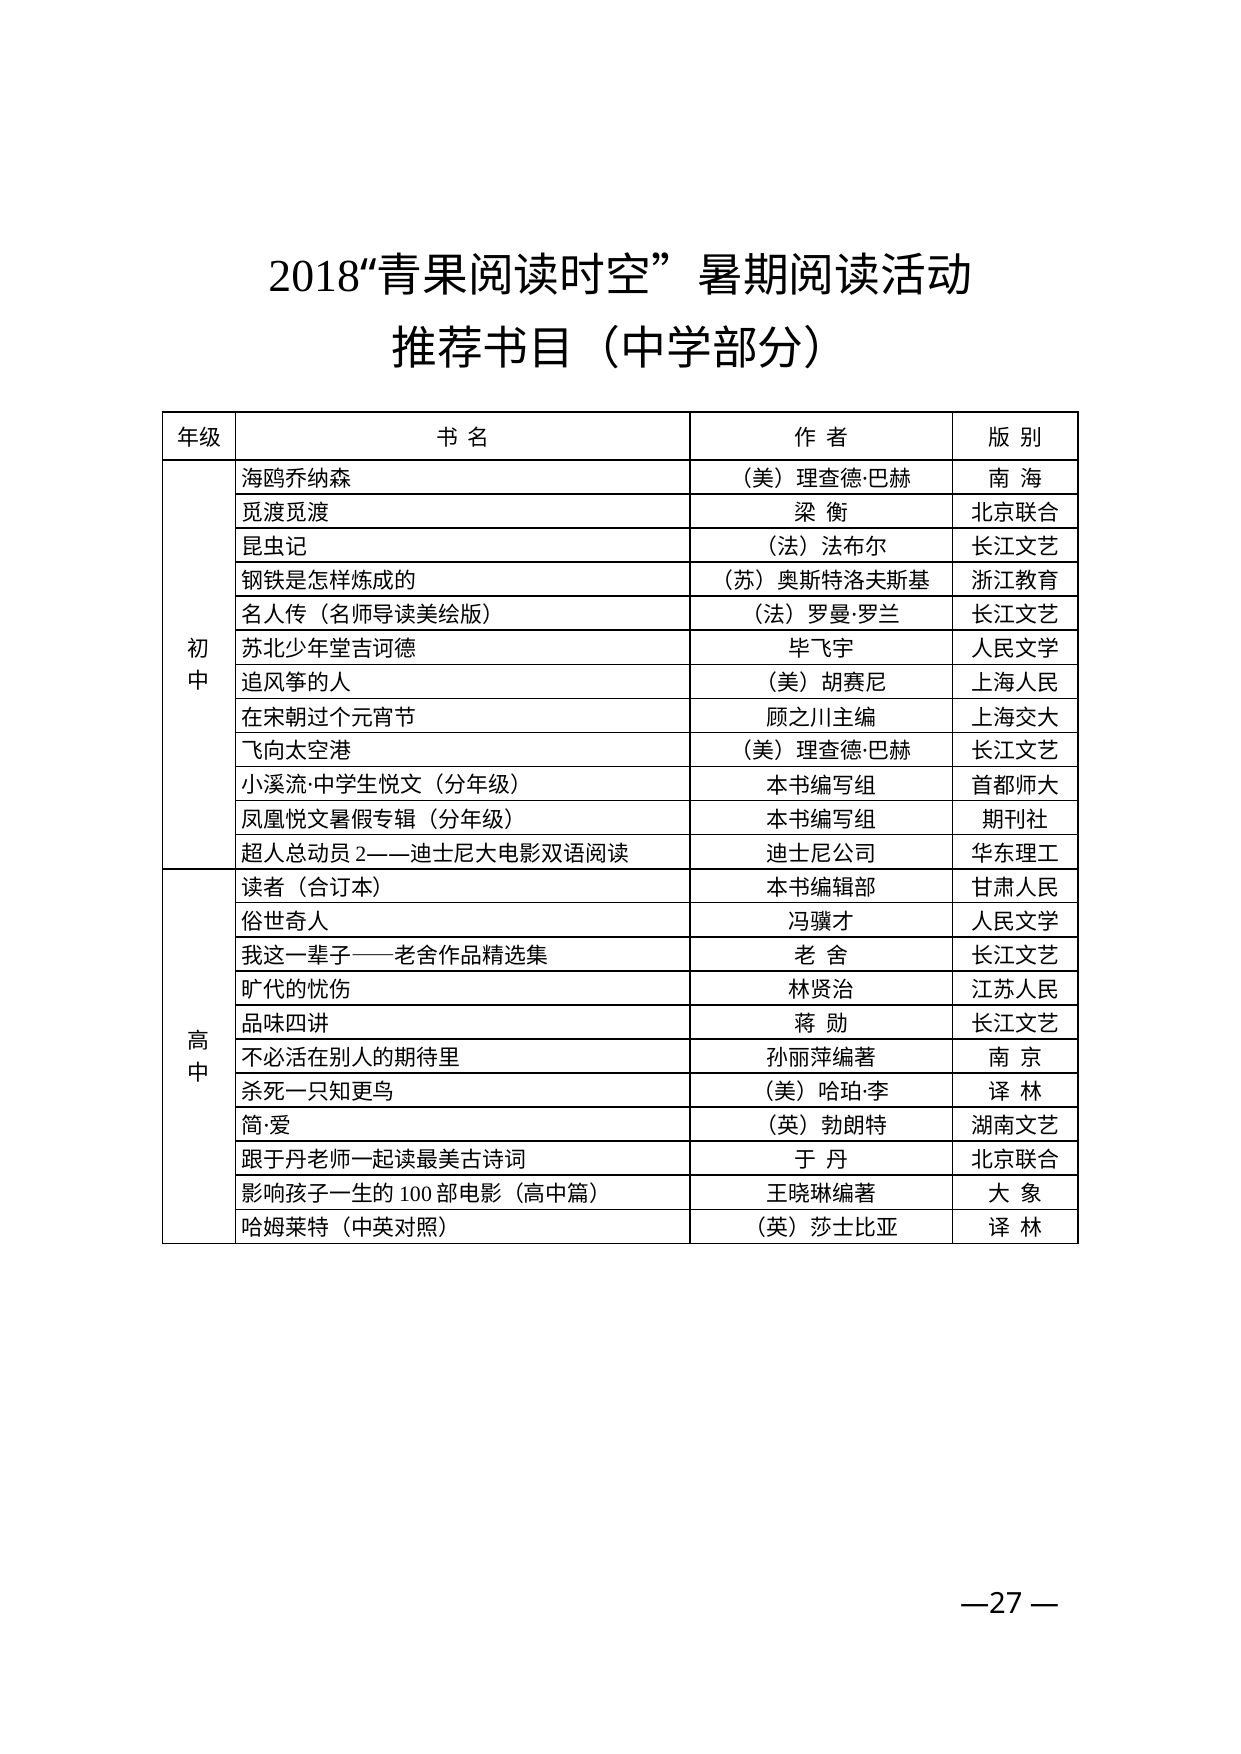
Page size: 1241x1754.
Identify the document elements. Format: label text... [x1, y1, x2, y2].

table_cell 海鸥乔纳森 [236, 461, 689, 493]
table_cell 苏北少年堂吉诃德 [236, 631, 689, 663]
table_cell 俗世奇人 [236, 903, 689, 936]
table_cell 大 象 [953, 1176, 1077, 1208]
table_cell 旷代的忧伤 [236, 972, 689, 1004]
table_cell 我这一辈子——老舍作品精选集 [236, 938, 689, 970]
table_cell 本书编辑部 [691, 870, 952, 902]
table_cell 毕飞宇 [691, 631, 952, 663]
table_cell 梁 衡 [691, 495, 952, 527]
table_cell 林贤治 [691, 972, 952, 1004]
table_header 书 名 [236, 413, 689, 459]
table_cell 甘肃人民 [953, 870, 1077, 902]
table_cell 期刊社 [953, 801, 1077, 834]
table_cell 在宋朝过个元宵节 [236, 699, 689, 732]
table_cell 长江文艺 [953, 1006, 1077, 1038]
text 推荐书目（中学部分） [159, 306, 1081, 379]
table_cell 译 林 [953, 1210, 1077, 1242]
table_cell 超人总动员2——迪士尼大电影双语阅读 [236, 835, 689, 868]
table_cell 读者（合订本） [236, 870, 689, 902]
table_cell 南 海 [953, 461, 1077, 493]
table_cell 觅渡觅渡 [236, 495, 689, 527]
table_cell 华东理工 [953, 835, 1077, 868]
table_cell 凤凰悦文暑假专辑（分年级） [236, 801, 689, 834]
table_cell 首都师大 [953, 767, 1077, 800]
table_cell 老 舍 [691, 938, 952, 970]
table_cell （美）胡赛尼 [691, 665, 952, 697]
table_cell 飞向太空港 [236, 733, 689, 766]
table_cell 上海人民 [953, 665, 1077, 697]
table_cell 迪士尼公司 [691, 835, 952, 868]
table_cell 名人传（名师导读美绘版） [236, 597, 689, 629]
table_cell 跟于丹老师一起读最美古诗词 [236, 1142, 689, 1174]
table_cell 长江文艺 [953, 733, 1077, 766]
table_cell （美）哈珀·李 [691, 1074, 952, 1106]
table_cell 于 丹 [691, 1142, 952, 1174]
table_cell 品味四讲 [236, 1006, 689, 1038]
table_cell 江苏人民 [953, 972, 1077, 1004]
table_header 作 者 [691, 413, 952, 459]
table_cell 人民文学 [953, 631, 1077, 663]
table_cell 追风筝的人 [236, 665, 689, 697]
table_cell （英）莎士比亚 [691, 1210, 952, 1242]
table_cell 哈姆莱特（中英对照） [236, 1210, 689, 1242]
table_cell 不必活在别人的期待里 [236, 1040, 689, 1072]
table_cell （美）理查德·巴赫 [691, 733, 952, 766]
table_cell 孙丽萍编著 [691, 1040, 952, 1072]
table_cell 顾之川主编 [691, 699, 952, 732]
table_cell 人民文学 [953, 903, 1077, 936]
table_cell 冯骥才 [691, 903, 952, 936]
table_cell （美）理查德·巴赫 [691, 461, 952, 493]
table_cell 本书编写组 [691, 767, 952, 800]
table_cell 钢铁是怎样炼成的 [236, 563, 689, 595]
table_cell 北京联合 [953, 495, 1077, 527]
table_cell （法）法布尔 [691, 529, 952, 561]
table_cell 译 林 [953, 1074, 1077, 1106]
table_cell 长江文艺 [953, 938, 1077, 970]
table_cell 长江文艺 [953, 529, 1077, 561]
table_cell 影响孩子一生的100部电影（高中篇） [236, 1176, 689, 1208]
table_cell 蒋 勋 [691, 1006, 952, 1038]
table_cell 北京联合 [953, 1142, 1077, 1174]
table_cell 长江文艺 [953, 597, 1077, 629]
table_cell 简·爱 [236, 1108, 689, 1140]
table_cell 王晓琳编著 [691, 1176, 952, 1208]
table_cell 小溪流·中学生悦文（分年级） [236, 767, 689, 800]
text 2018“青果阅读时空”暑期阅读活动 [159, 233, 1081, 306]
table_cell 高 中 [163, 870, 235, 1242]
table_cell 南 京 [953, 1040, 1077, 1072]
table_cell 初 中 [163, 461, 235, 868]
table_cell 本书编写组 [691, 801, 952, 834]
table_cell 浙江教育 [953, 563, 1077, 595]
table_cell （英）勃朗特 [691, 1108, 952, 1140]
table_header 版 别 [953, 413, 1077, 459]
table_cell 湖南文艺 [953, 1108, 1077, 1140]
table_cell 上海交大 [953, 699, 1077, 732]
table_cell （苏）奥斯特洛夫斯基 [691, 563, 952, 595]
table_header 年级 [163, 413, 235, 459]
table_cell 昆虫记 [236, 529, 689, 561]
table_cell （法）罗曼·罗兰 [691, 597, 952, 629]
table_cell 杀死一只知更鸟 [236, 1074, 689, 1106]
